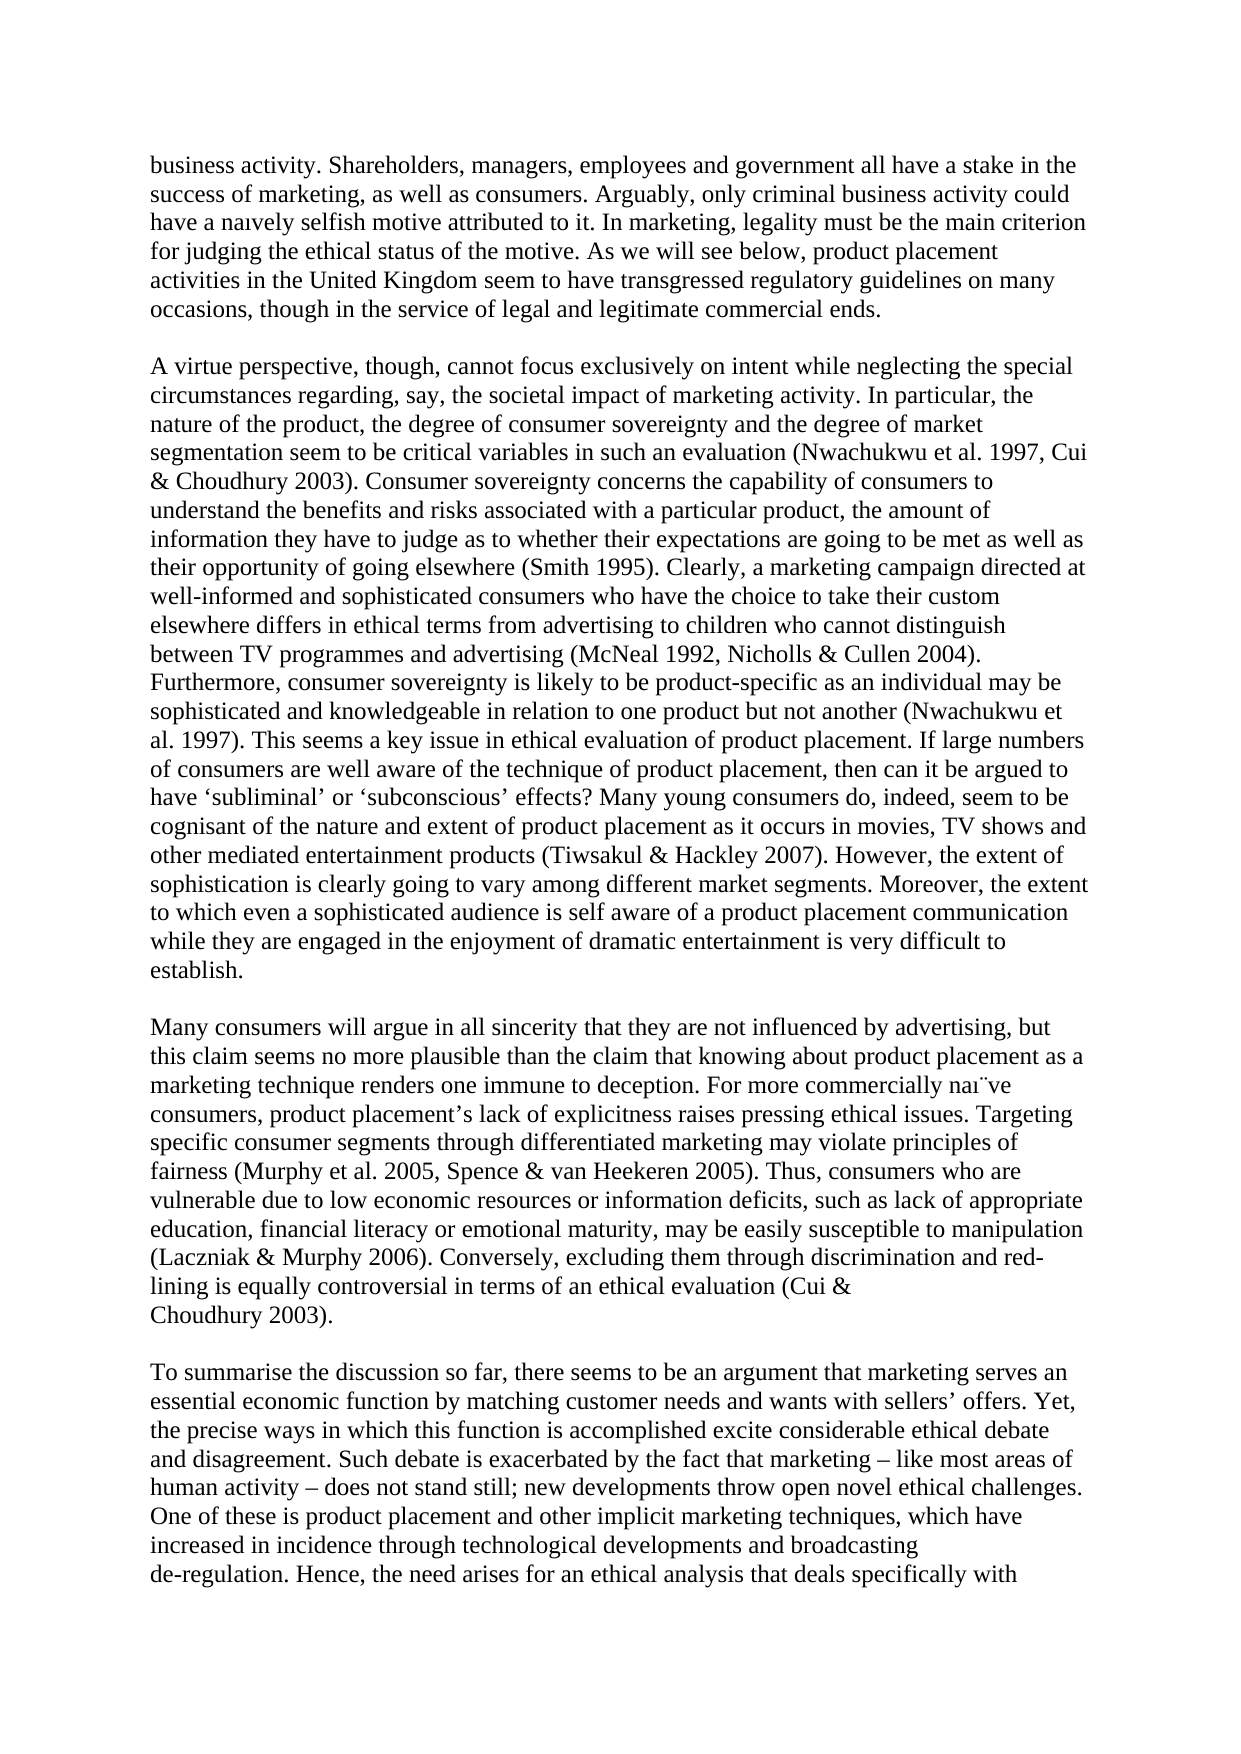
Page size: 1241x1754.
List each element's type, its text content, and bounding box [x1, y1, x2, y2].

text Choudhury 2003). [150, 1300, 1090, 1329]
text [150, 150, 1090, 322]
text To summarise the discussion so far, there seems to be an argument that marketing serves an [150, 1357, 1090, 1386]
text to which even a sophisticated audience is self aware of a product placement communication [150, 897, 1090, 926]
text this claim seems no more plausible than the claim that knowing about product placement as a [150, 1041, 1090, 1070]
text while they are engaged in the enjoyment of dramatic entertainment is very difficult to establish. [150, 926, 1090, 984]
text well-informed and sophisticated consumers who have the choice to take their custom elsewhere differs in ethical terms from advertising to children who cannot distinguish between TV programmes and advertising (McNeal 1992, Nicholls & Cullen 2004). Furthermore, consumer sovereignty is likely to be product-specific as an individual may be sophisticated and knowledgeable in relation to one product but not another (Nwachukwu et al. 1997). This seems a key issue in ethical evaluation of product placement. If large numbers of consumers are well aware of the technique of product placement, then can it be argued to have ‘subliminal’ or ‘subconscious’ effects? Many young consumers do, indeed, seem to be cognisant of the nature and extent of product placement as it occurs in movies, TV shows and other mediated entertainment products (Tiwsakul & Hackley 2007). However, the extent of sophistication is clearly going to vary among different market segments. Moreover, the extent [150, 581, 1090, 897]
text circumstances regarding, say, the societal impact of marketing activity. In particular, the nature of the product, the degree of consumer sovereignty and the degree of market segmentation seem to be critical variables in such an evaluation (Nwachukwu et al. 1997, Cui & Choudhury 2003). Consumer sovereignty concerns the capability of consumers to understand the benefits and risks associated with a particular product, the amount of information they have to judge as to whether their expectations are going to be met as well as [150, 380, 1090, 552]
text essential economic function by matching customer needs and wants with sellers’ offers. Yet, the precise ways in which this function is accomplished excite considerable ethical debate and disagreement. Such debate is exacerbated by the fact that marketing – like most areas of human activity – does not stand still; new developments throw open novel ethical challenges. One of these is product placement and other implicit marketing techniques, which have increased in incidence through technological developments and broadcasting [150, 1386, 1090, 1559]
text A virtue perspective, though, cannot focus exclusively on intent while neglecting the special [150, 351, 1090, 380]
text their opportunity of going elsewhere (Smith 1995). Clearly, a marketing campaign directed at [150, 552, 1090, 581]
text Many consumers will argue in all sincerity that they are not influenced by advertising, but [150, 1012, 1090, 1041]
text marketing technique renders one immune to deception. For more commercially naı¨ve consumers, product placement’s lack of explicitness raises pressing ethical issues. Targeting specific consumer segments through differentiated marketing may violate principles of fairness (Murphy et al. 2005, Spence & van Heekeren 2005). Thus, consumers who are vulnerable due to low economic resources or information deficits, such as lack of appropriate education, financial literacy or emotional maturity, may be easily susceptible to manipulation (Laczniak & Murphy 2006). Conversely, excluding them through discrimination and red-lining is equally controversial in terms of an ethical evaluation (Cui & [150, 1070, 1090, 1300]
text de-regulation. Hence, the need arises for an ethical analysis that deals specifically with [150, 1559, 1090, 1587]
